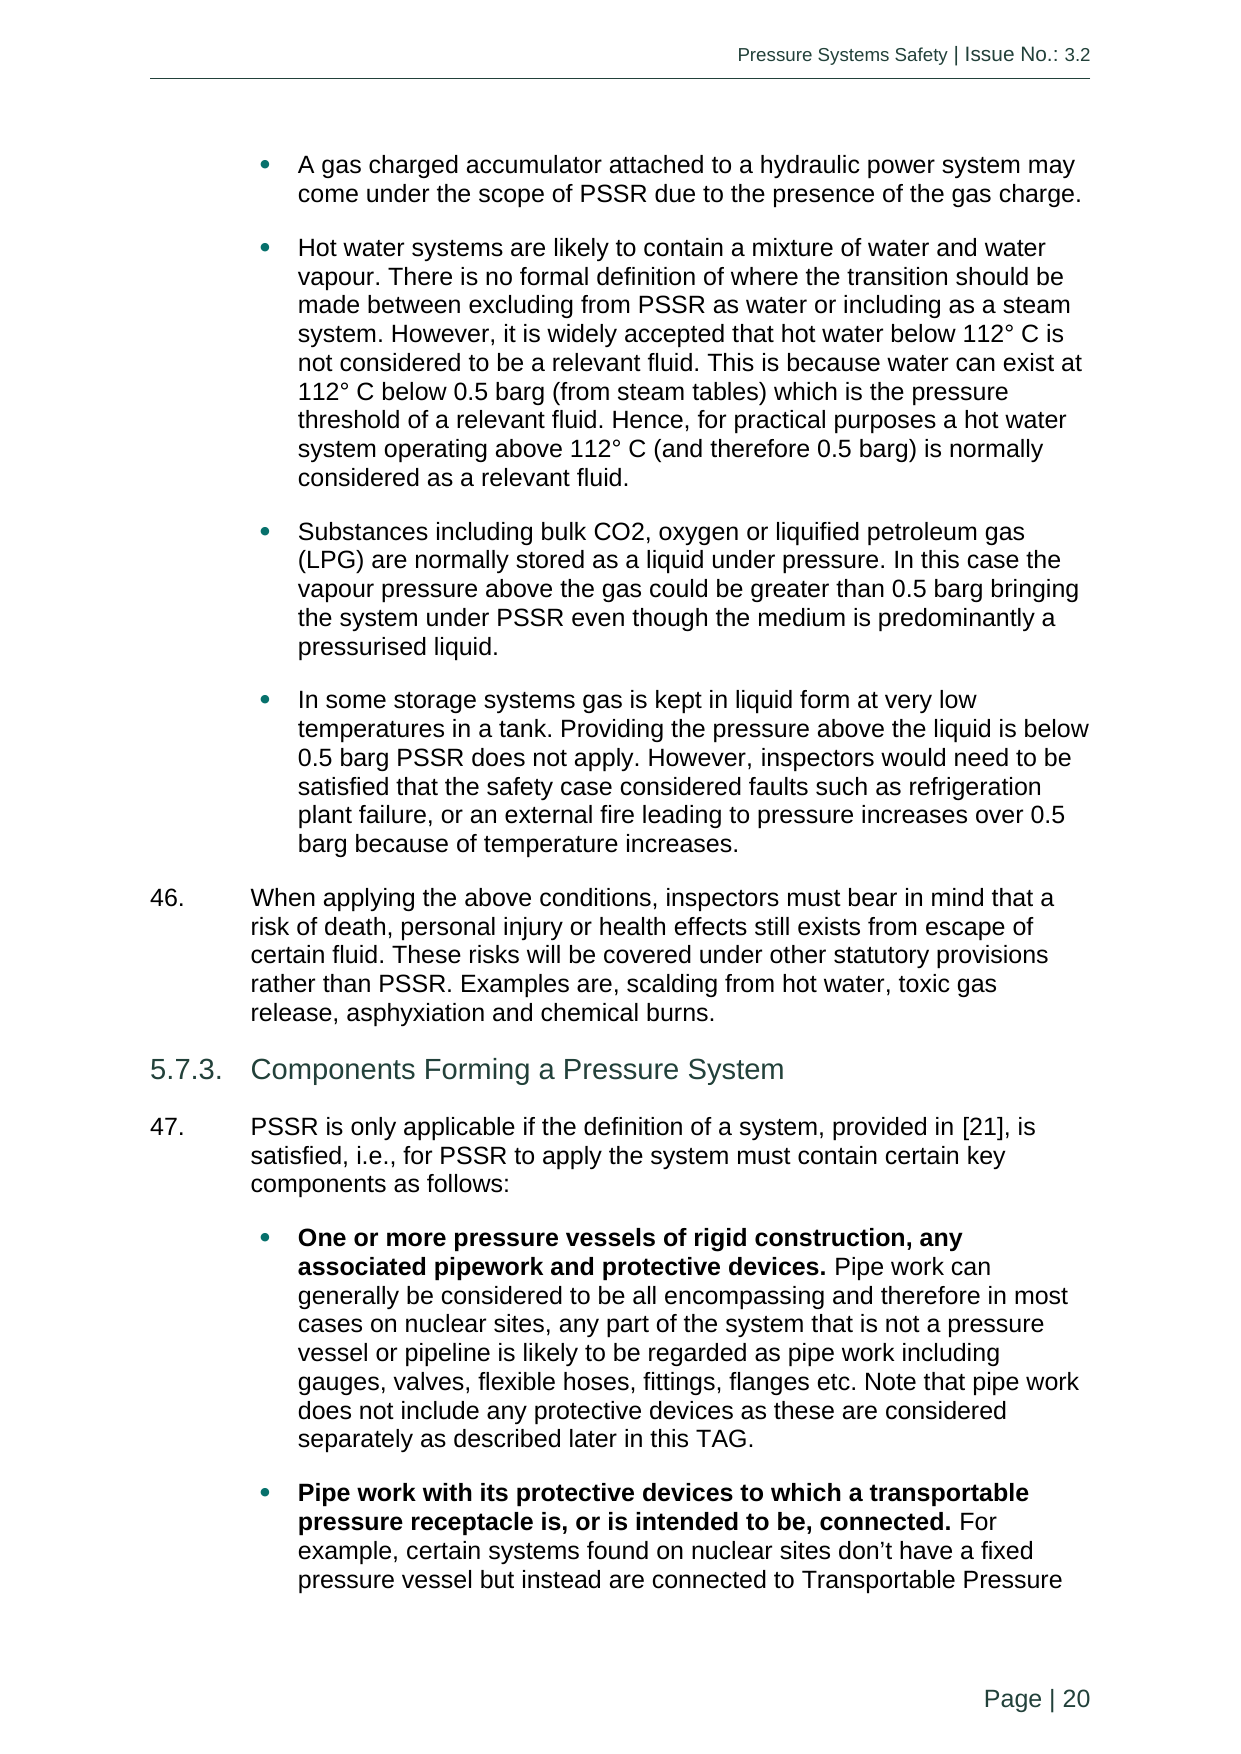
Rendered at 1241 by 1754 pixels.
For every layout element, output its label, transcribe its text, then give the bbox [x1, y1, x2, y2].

list One or more pressure vessels of rigid construction, any associated pipework and protective devices. Pipe work can generally be considered to be all encompassing and therefore in most cases on nuclear sites, any part of the system that is not a pressure vessel or pipeline is likely to be regarded as pipe work including gauges, valves, flexible hoses, fittings, flanges etc. Note that pipe work does not include any protective devices as these are considered separately as described later in this TAG. [261, 1223, 1090, 1453]
list Substances including bulk CO2, oxygen or liquified petroleum gas (LPG) are normally stored as a liquid under pressure. In this case the vapour pressure above the gas could be greater than 0.5 barg bringing the system under PSSR even though the medium is predominantly a pressurised liquid. [261, 516, 1090, 660]
list Hot water systems are likely to contain a mixture of water and water vapour. There is no formal definition of where the transition should be made between excluding from PSSR as water or including as a steam system. However, it is widely accepted that hot water below 112° C is not considered to be a relevant fluid. This is because water can exist at 112° C below 0.5 barg (from steam tables) which is the pressure threshold of a relevant fluid. Hence, for practical purposes a hot water system operating above 112° C (and therefore 0.5 barg) is normally considered as a relevant fluid. [261, 233, 1090, 491]
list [261, 1478, 1090, 1593]
list In some storage systems gas is kept in liquid form at very low temperatures in a tank. Providing the pressure above the liquid is below 0.5 barg PSSR does not apply. However, inspectors would need to be satisfied that the safety case considered faults such as refrigeration plant failure, or an external fire leading to pressure increases over 0.5 barg because of temperature increases. [261, 685, 1090, 858]
subtitle Components Forming a Pressure System [150, 1052, 1090, 1085]
text When applying the above conditions, inspectors must bear in mind that a risk of death, personal injury or health effects still exists from escape of certain fluid. These risks will be covered under other statutory provisions rather than PSSR. Examples are, scalding from hot water, toxic gas release, asphyxiation and chemical burns. [150, 883, 1090, 1027]
list A gas charged accumulator attached to a hydraulic power system may come under the scope of PSSR due to the presence of the gas charge. [261, 150, 1090, 208]
text PSSR is only applicable if the definition of a system, provided in , is satisfied, i.e., for PSSR to apply the system must contain certain key components as follows: [150, 1112, 1090, 1198]
